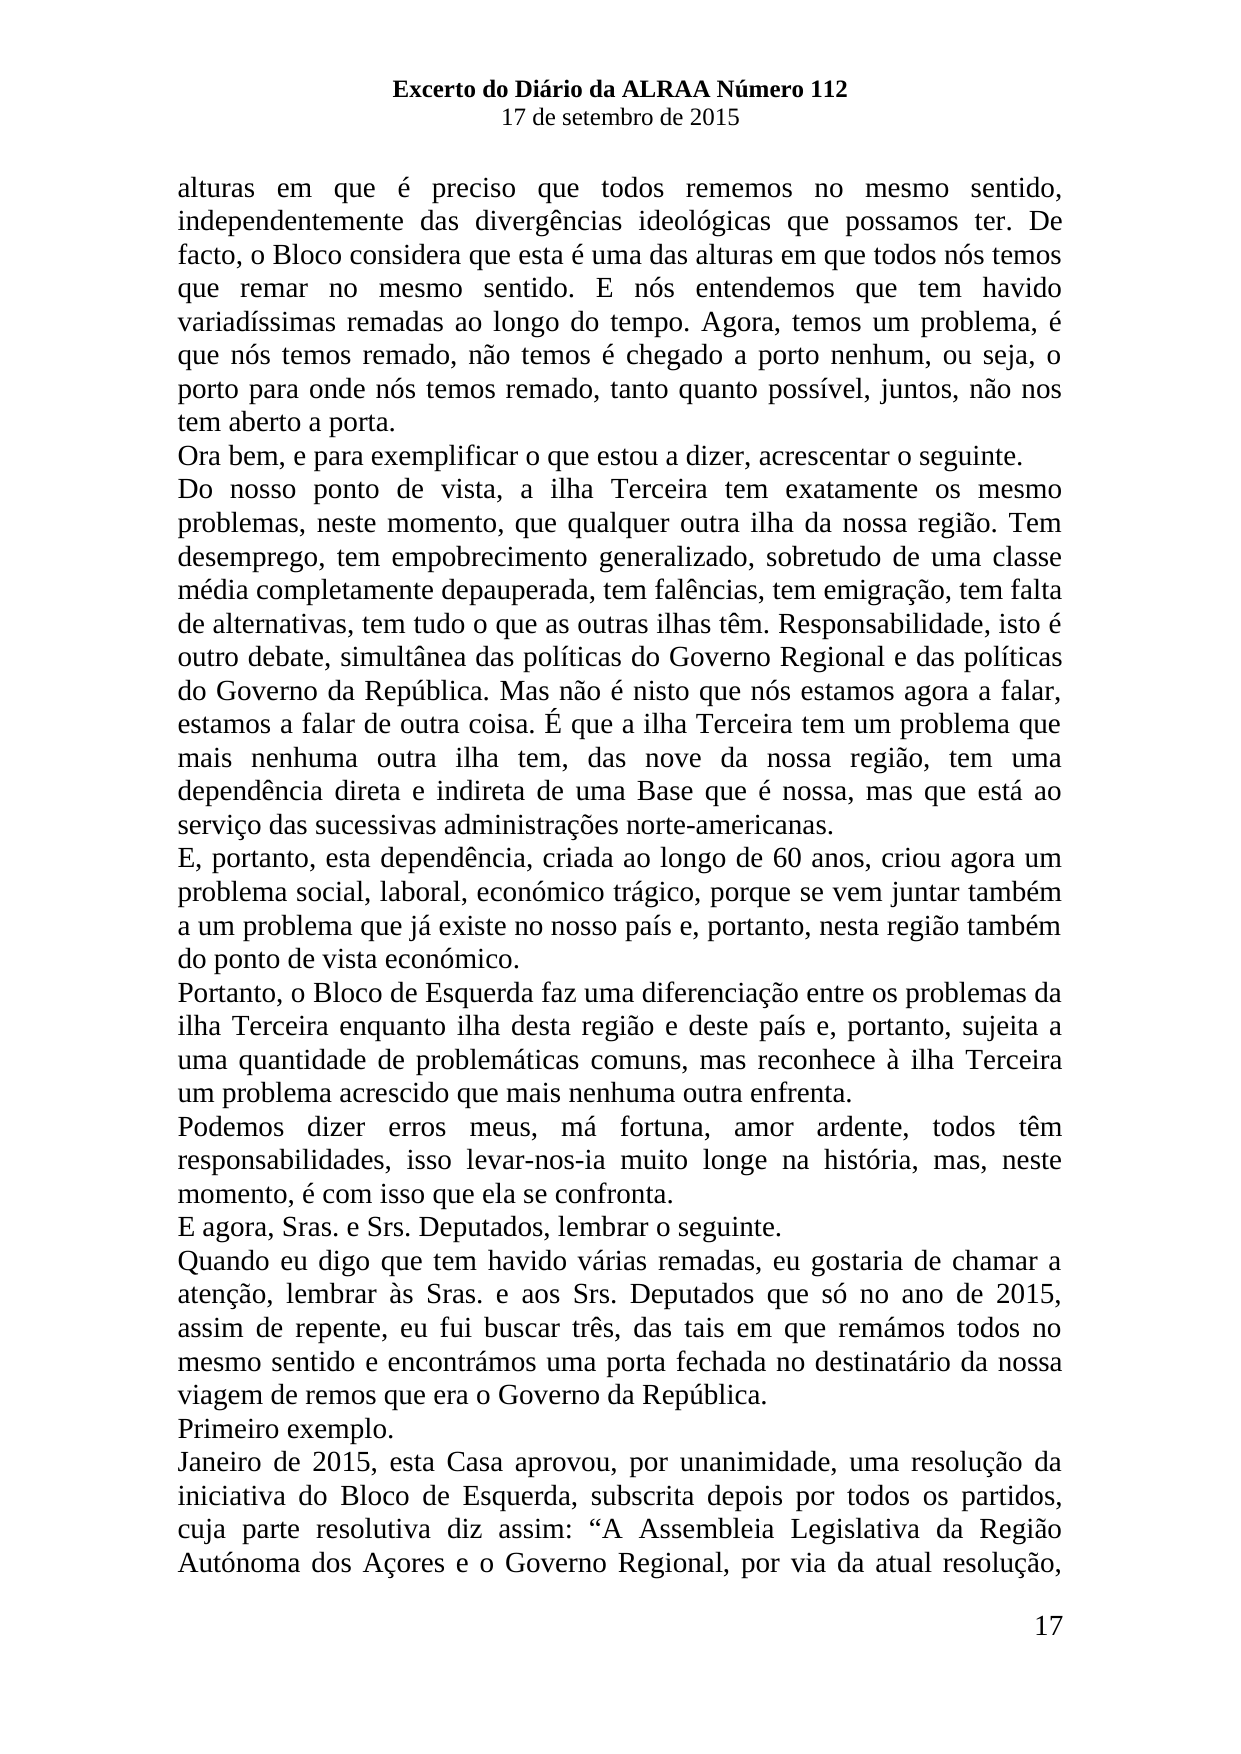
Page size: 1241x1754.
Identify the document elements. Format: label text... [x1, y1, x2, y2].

text E, portanto, esta dependência, criada ao longo de 60 anos, criou agora um problema social, laboral, económico trágico, porque se vem juntar também a um problema que já existe no nosso país e, portanto, nesta região também do ponto de vista económico. [177, 841, 1063, 975]
text Podemos dizer erros meus, má fortuna, amor ardente, todos têm responsabilidades, isso levar-nos-ia muito longe na história, mas, neste momento, é com isso que ela se confronta. [177, 1109, 1063, 1209]
text E agora, Sras. e Srs. Deputados, lembrar o seguinte. [177, 1209, 1063, 1243]
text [177, 1444, 1063, 1578]
text Portanto, o Bloco de Esquerda faz uma diferenciação entre os problemas da ilha Terceira enquanto ilha desta região e deste país e, portanto, sujeita a uma quantidade de problemáticas comuns, mas reconhece à ilha Terceira um problema acrescido que mais nenhuma outra enfrenta. [177, 975, 1063, 1109]
text Quando eu digo que tem havido várias remadas, eu gostaria de chamar a atenção, lembrar às Sras. e aos Srs. Deputados que só no ano de 2015, assim de repente, eu fui buscar três, das tais em que remámos todos no mesmo sentido e encontrámos uma porta fechada no destinatário da nossa viagem de remos que era o Governo da República. [177, 1243, 1063, 1411]
text Primeiro exemplo. [177, 1411, 1063, 1444]
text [177, 170, 1063, 438]
text Ora bem, e para exemplificar o que estou a dizer, acrescentar o seguinte. [177, 438, 1063, 472]
text Do nosso ponto de vista, a ilha Terceira tem exatamente os mesmo problemas, neste momento, que qualquer outra ilha da nossa região. Tem desemprego, tem empobrecimento generalizado, sobretudo de uma classe média completamente depauperada, tem falências, tem emigração, tem falta de alternativas, tem tudo o que as outras ilhas têm. Responsabilidade, isto é outro debate, simultânea das políticas do Governo Regional e das políticas do Governo da República. Mas não é nisto que nós estamos agora a falar, estamos a falar de outra coisa. É que a ilha Terceira tem um problema que mais nenhuma outra ilha tem, das nove da nossa região, tem uma dependência direta e indireta de uma Base que é nossa, mas que está ao serviço das sucessivas administrações norte-americanas. [177, 472, 1063, 841]
